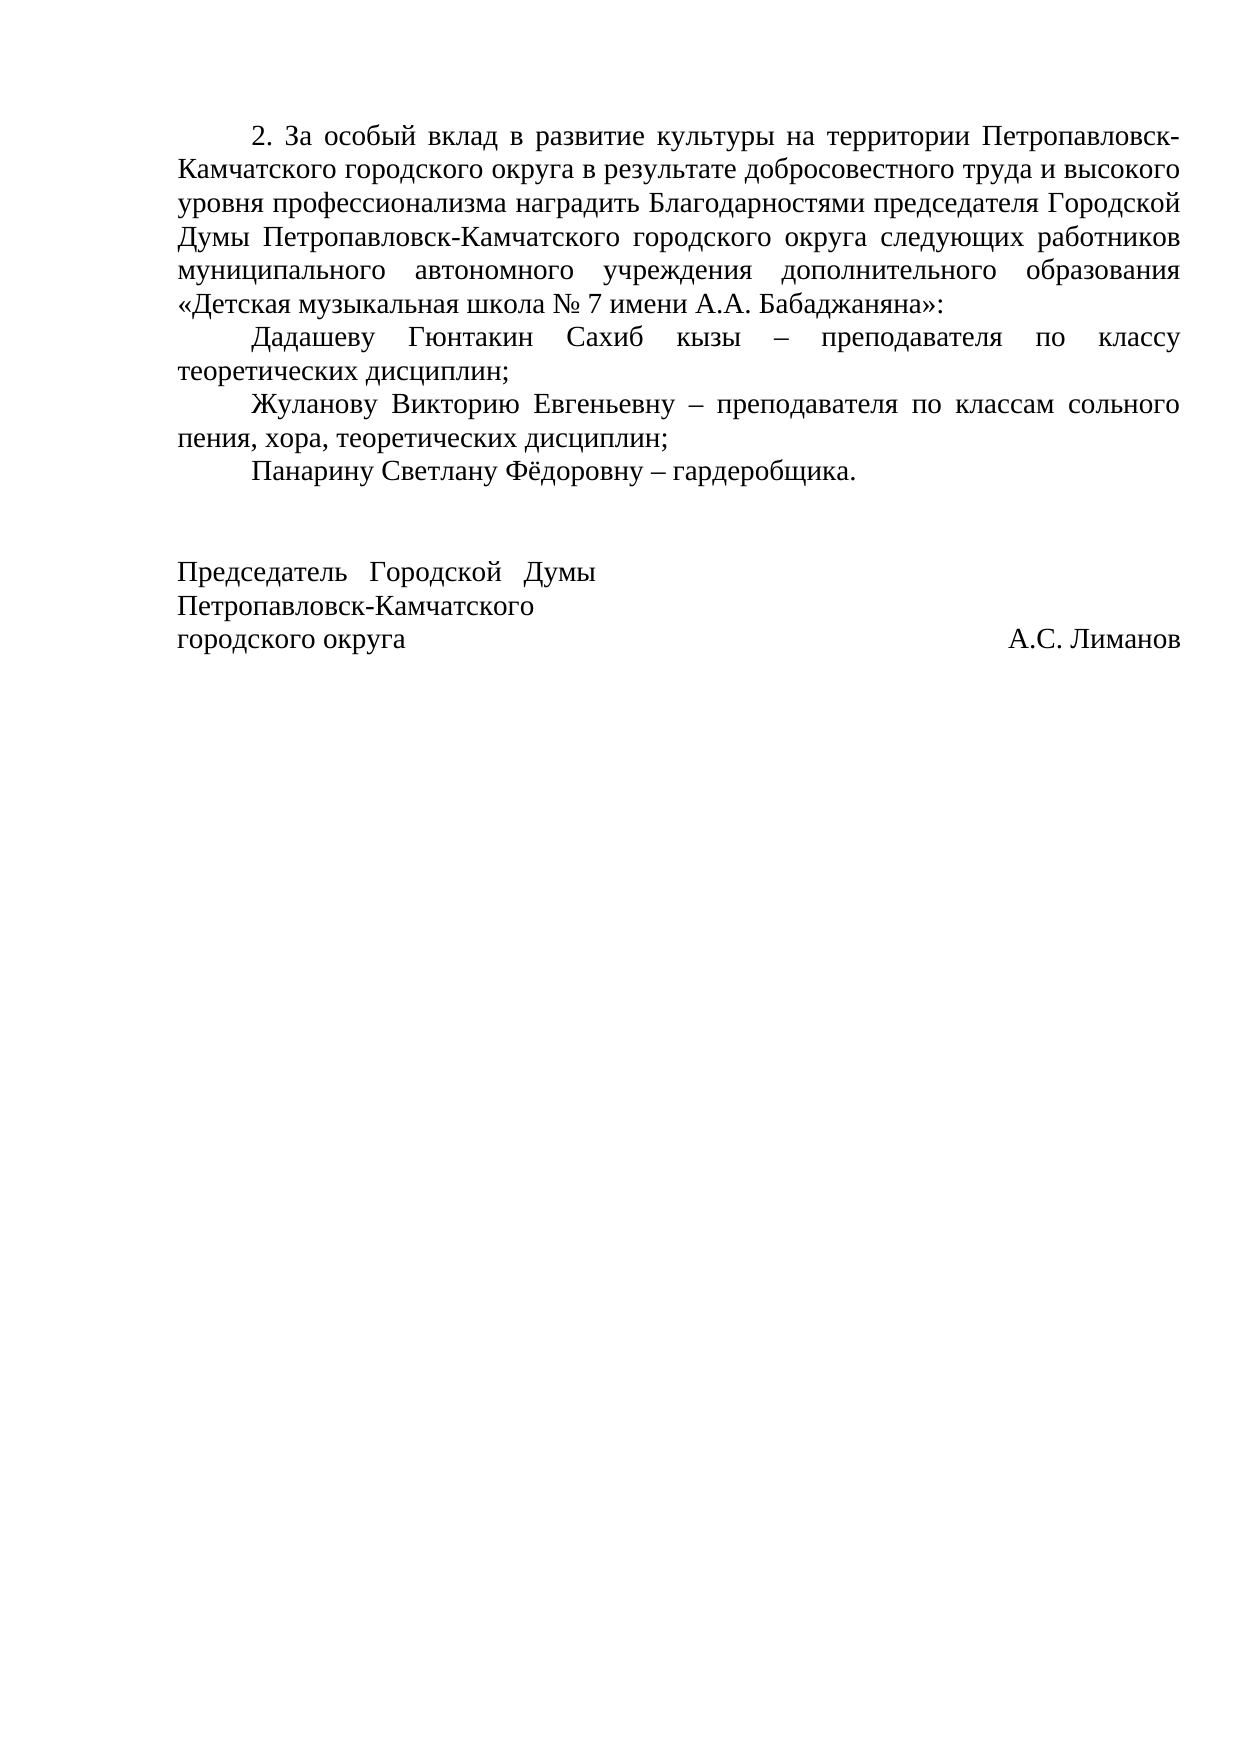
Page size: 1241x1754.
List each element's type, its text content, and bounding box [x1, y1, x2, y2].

text Дадашеву Гюнтакин Сахиб кызы – преподавателя по классу теоретических дисциплин; [177, 319, 1181, 386]
table_header А.С. Лиманов [607, 554, 1192, 655]
table_header Председатель Городской Думы Петропавловск-Камчатского городского округа [166, 554, 607, 655]
text Панарину Светлану Фёдоровну – гардеробщика. [177, 453, 1181, 487]
text Жуланову Викторию Евгеньевну – преподавателя по классам сольного пения, хора, теоретических дисциплин; [177, 386, 1181, 453]
text 2. За особый вклад в развитие культуры на территории Петропавловск-Камчатского городского округа в результате добросовестного труда и высокого уровня профессионализма наградить Благодарностями председателя Городской Думы Петропавловск-Камчатского городского округа следующих работников муниципального автономного учреждения дополнительного образования «Детская музыкальная школа № 7 имени А.А. Бабаджаняна»: [177, 118, 1181, 319]
